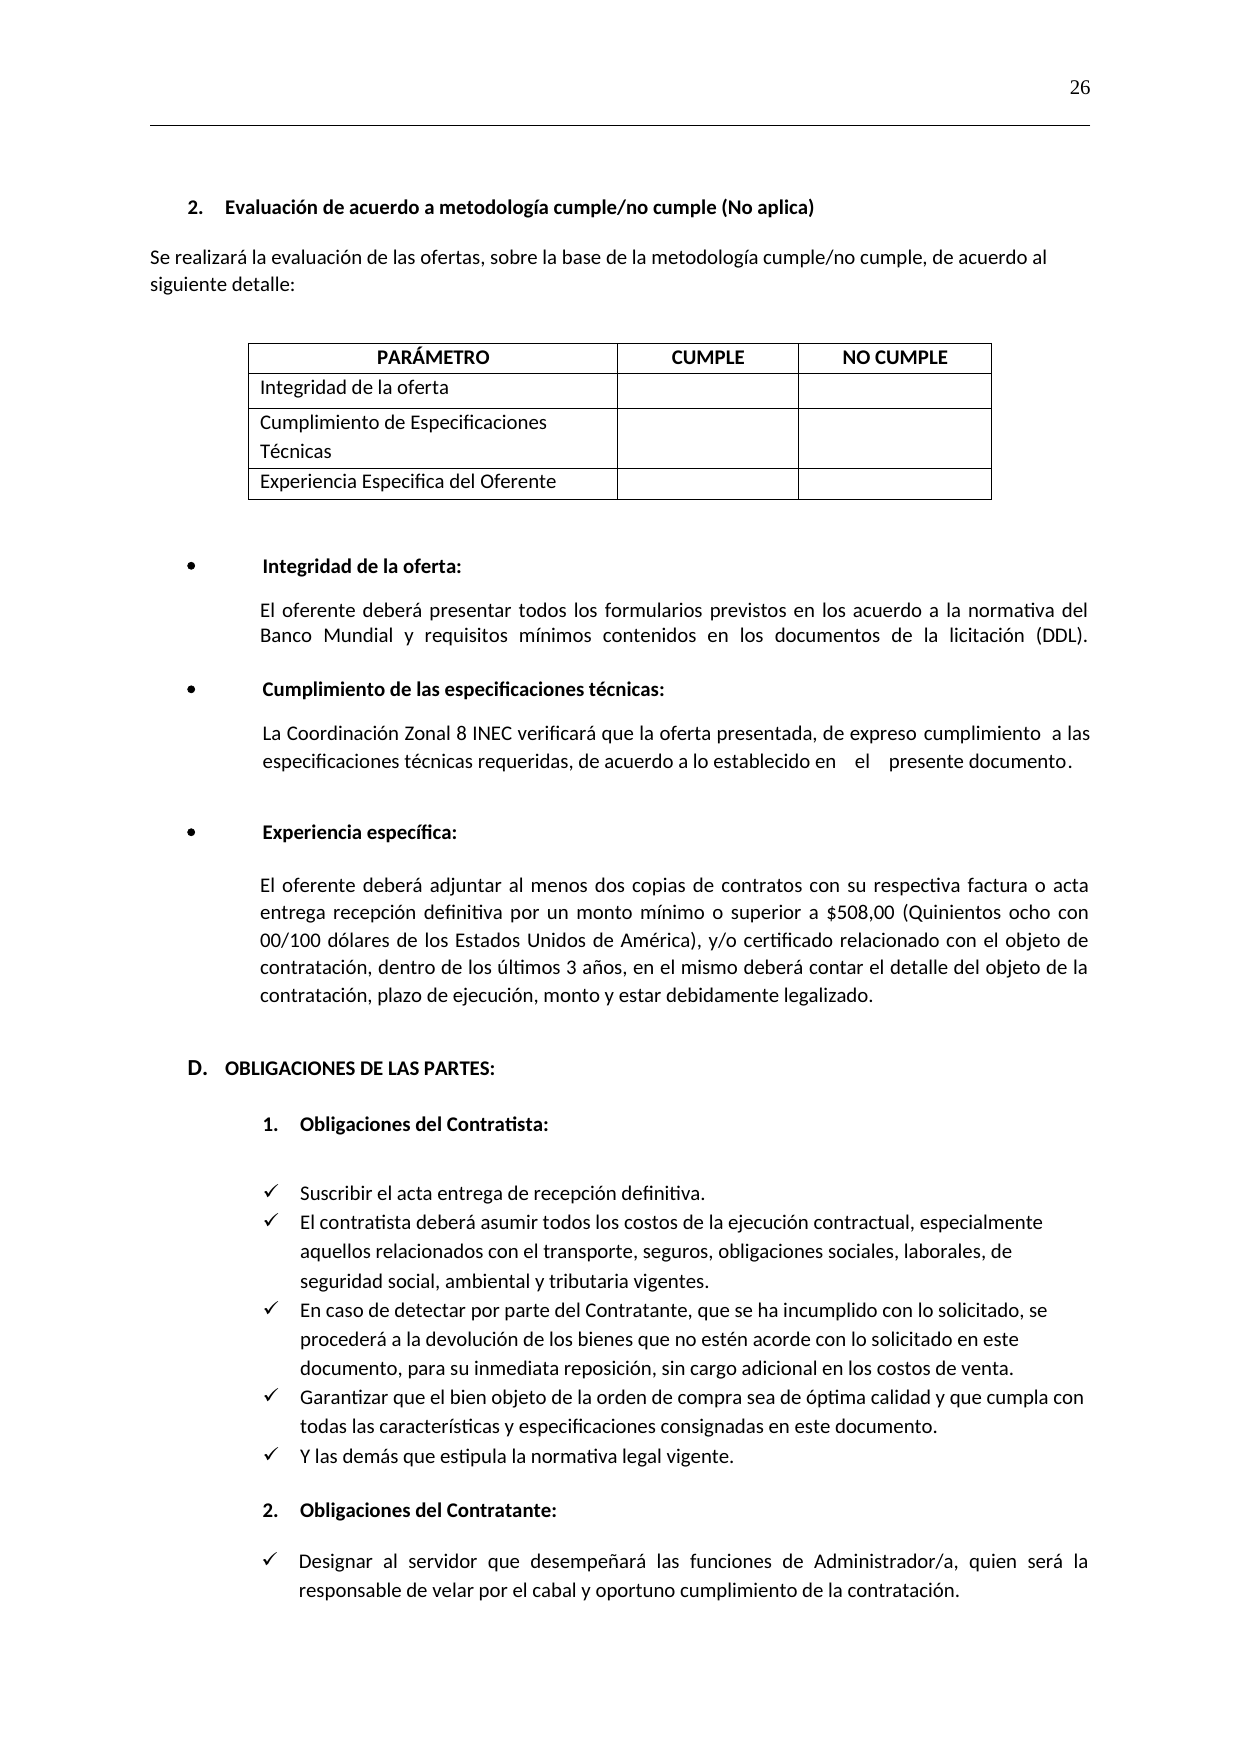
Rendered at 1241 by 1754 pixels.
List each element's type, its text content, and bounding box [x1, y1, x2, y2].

table_cell [799, 469, 991, 499]
table_cell [618, 469, 798, 499]
table_cell Integridad de la oferta [249, 374, 617, 408]
list Suscribir el acta entrega de recepción definitiva. [262, 1180, 1090, 1206]
list Designar al servidor que desempeñará las funciones de Administrador/a, quien será la responsable de velar por el cabal y oportuno cumplimiento de la contratación. [261, 1548, 1090, 1603]
list Evaluación de acuerdo a metodología cumple/no cumple (No aplica) [187, 194, 1090, 219]
table_cell Experiencia Especifica del Oferente [249, 469, 617, 499]
list Experiencia específica: [187, 819, 1090, 845]
text El oferente deberá adjuntar al menos dos copias de contratos con su respectiva factura o acta entrega recepción definitiva por un monto mínimo o superior a $508,00 (Quinientos ocho con 00/100 dólares de los Estados Unidos de América), y/o certificado relacionado con el objeto de contratación, dentro de los últimos 3 años, en el mismo deberá contar el detalle del objeto de la contratación, plazo de ejecución, monto y estar debidamente legalizado. [260, 872, 1090, 1007]
table_header PARÁMETRO [249, 344, 617, 373]
table_cell [799, 374, 991, 408]
table_cell [618, 409, 798, 468]
list Obligaciones del Contratante: [262, 1497, 1090, 1523]
text Se realizará la evaluación de las ofertas, sobre la base de la metodología cumple/no cumple, de acuerdo al siguiente detalle: [150, 244, 1090, 297]
list Obligaciones del Contratista: [262, 1111, 1090, 1136]
list En caso de detectar por parte del Contratante, que se ha incumplido con lo solicitado, se procederá a la devolución de los bienes que no estén acorde con lo solicitado en este documento, para su inmediata reposición, sin cargo adicional en los costos de venta. [262, 1297, 1090, 1381]
table_cell [618, 374, 798, 408]
text La Coordinación Zonal 8 INEC verificará que la oferta presentada, de expreso cumplimiento a las especificaciones técnicas requeridas, de acuerdo a lo establecido en el presente documento. [262, 721, 1090, 773]
list Garantizar que el bien objeto de la orden de compra sea de óptima calidad y que cumpla con todas las características y especificaciones consignadas en este documento. [262, 1384, 1090, 1439]
list OBLIGACIONES DE LAS PARTES: [187, 1053, 1090, 1081]
list El contratista deberá asumir todos los costos de la ejecución contractual, especialmente aquellos relacionados con el transporte, seguros, obligaciones sociales, laborales, de seguridad social, ambiental y tributaria vigentes. [262, 1209, 1090, 1293]
table_cell [799, 409, 991, 468]
list Integridad de la oferta: [187, 553, 1090, 578]
table_header CUMPLE [618, 344, 798, 373]
list Cumplimiento de las especificaciones técnicas: [187, 676, 1090, 702]
table_cell Cumplimiento de Especificaciones Técnicas [249, 409, 617, 468]
list Y las demás que estipula la normativa legal vigente. [262, 1443, 1090, 1468]
text El oferente deberá presentar todos los formularios previstos en los acuerdo a la normativa del Banco Mundial y requisitos mínimos contenidos en los documentos de la licitación (DDL). [260, 597, 1090, 676]
table_header NO CUMPLE [799, 344, 991, 373]
